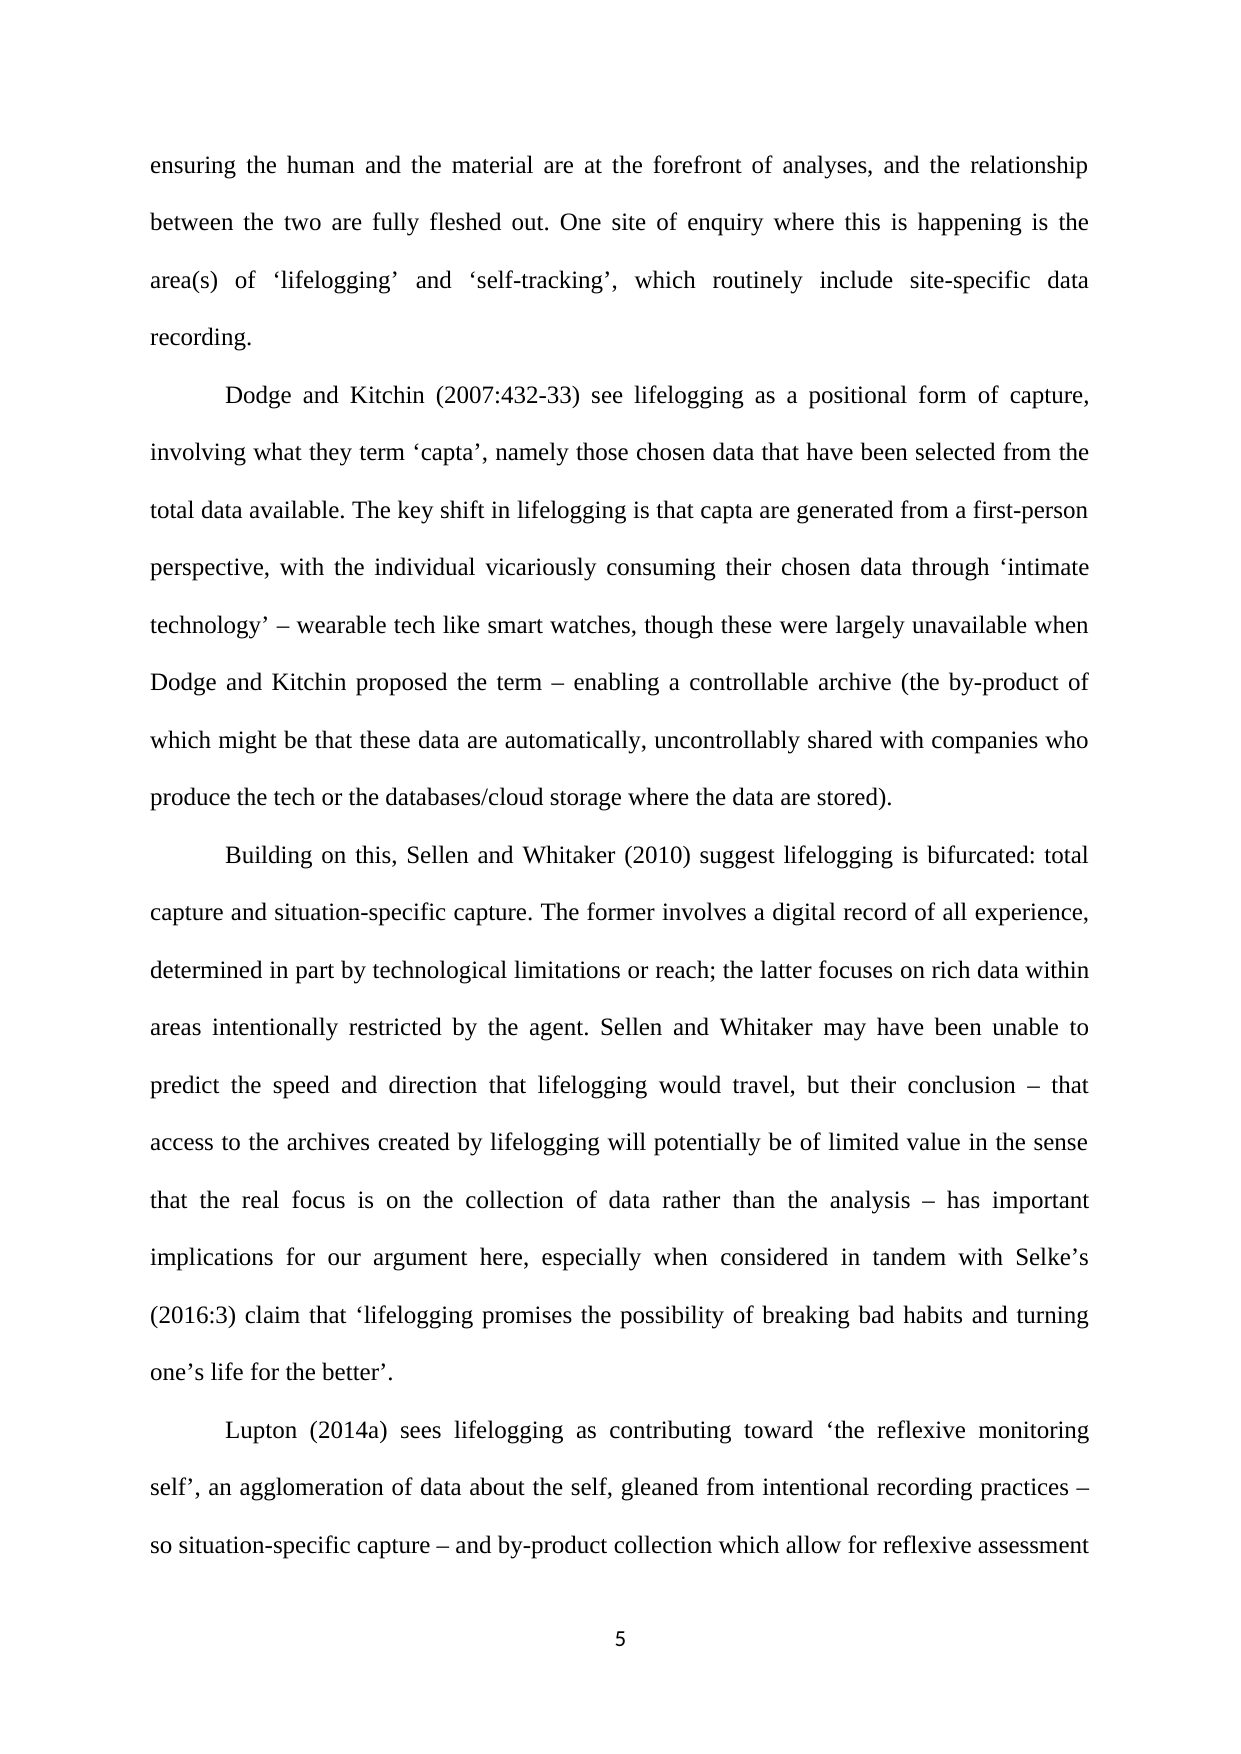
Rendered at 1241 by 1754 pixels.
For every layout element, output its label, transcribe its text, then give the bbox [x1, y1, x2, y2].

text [150, 1415, 1090, 1559]
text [150, 150, 1090, 351]
text Dodge and Kitchin (2007:432-33) see lifelogging as a positional form of capture, involving what they term ‘capta’, namely those chosen data that have been selected from the total data available. The key shift in lifelogging is that capta are generated from a first-person perspective, with the individual vicariously consuming their chosen data through ‘intimate technology’ – wearable tech like smart watches, though these were largely unavailable when Dodge and Kitchin proposed the term – enabling a controllable archive (the by-product of which might be that these data are automatically, uncontrollably shared with companies who produce the tech or the databases/cloud storage where the data are stored). [150, 380, 1090, 811]
text Building on this, Sellen and Whitaker (2010) suggest lifelogging is bifurcated: total capture and situation-specific capture. The former involves a digital record of all experience, determined in part by technological limitations or reach; the latter focuses on rich data within areas intentionally restricted by the agent. Sellen and Whitaker may have been unable to predict the speed and direction that lifelogging would travel, but their conclusion – that access to the archives created by lifelogging will potentially be of limited value in the sense that the real focus is on the collection of data rather than the analysis – has important implications for our argument here, especially when considered in tandem with Selke’s (2016:3) claim that ‘lifelogging promises the possibility of breaking bad habits and turning one’s life for the better’. [150, 840, 1090, 1386]
